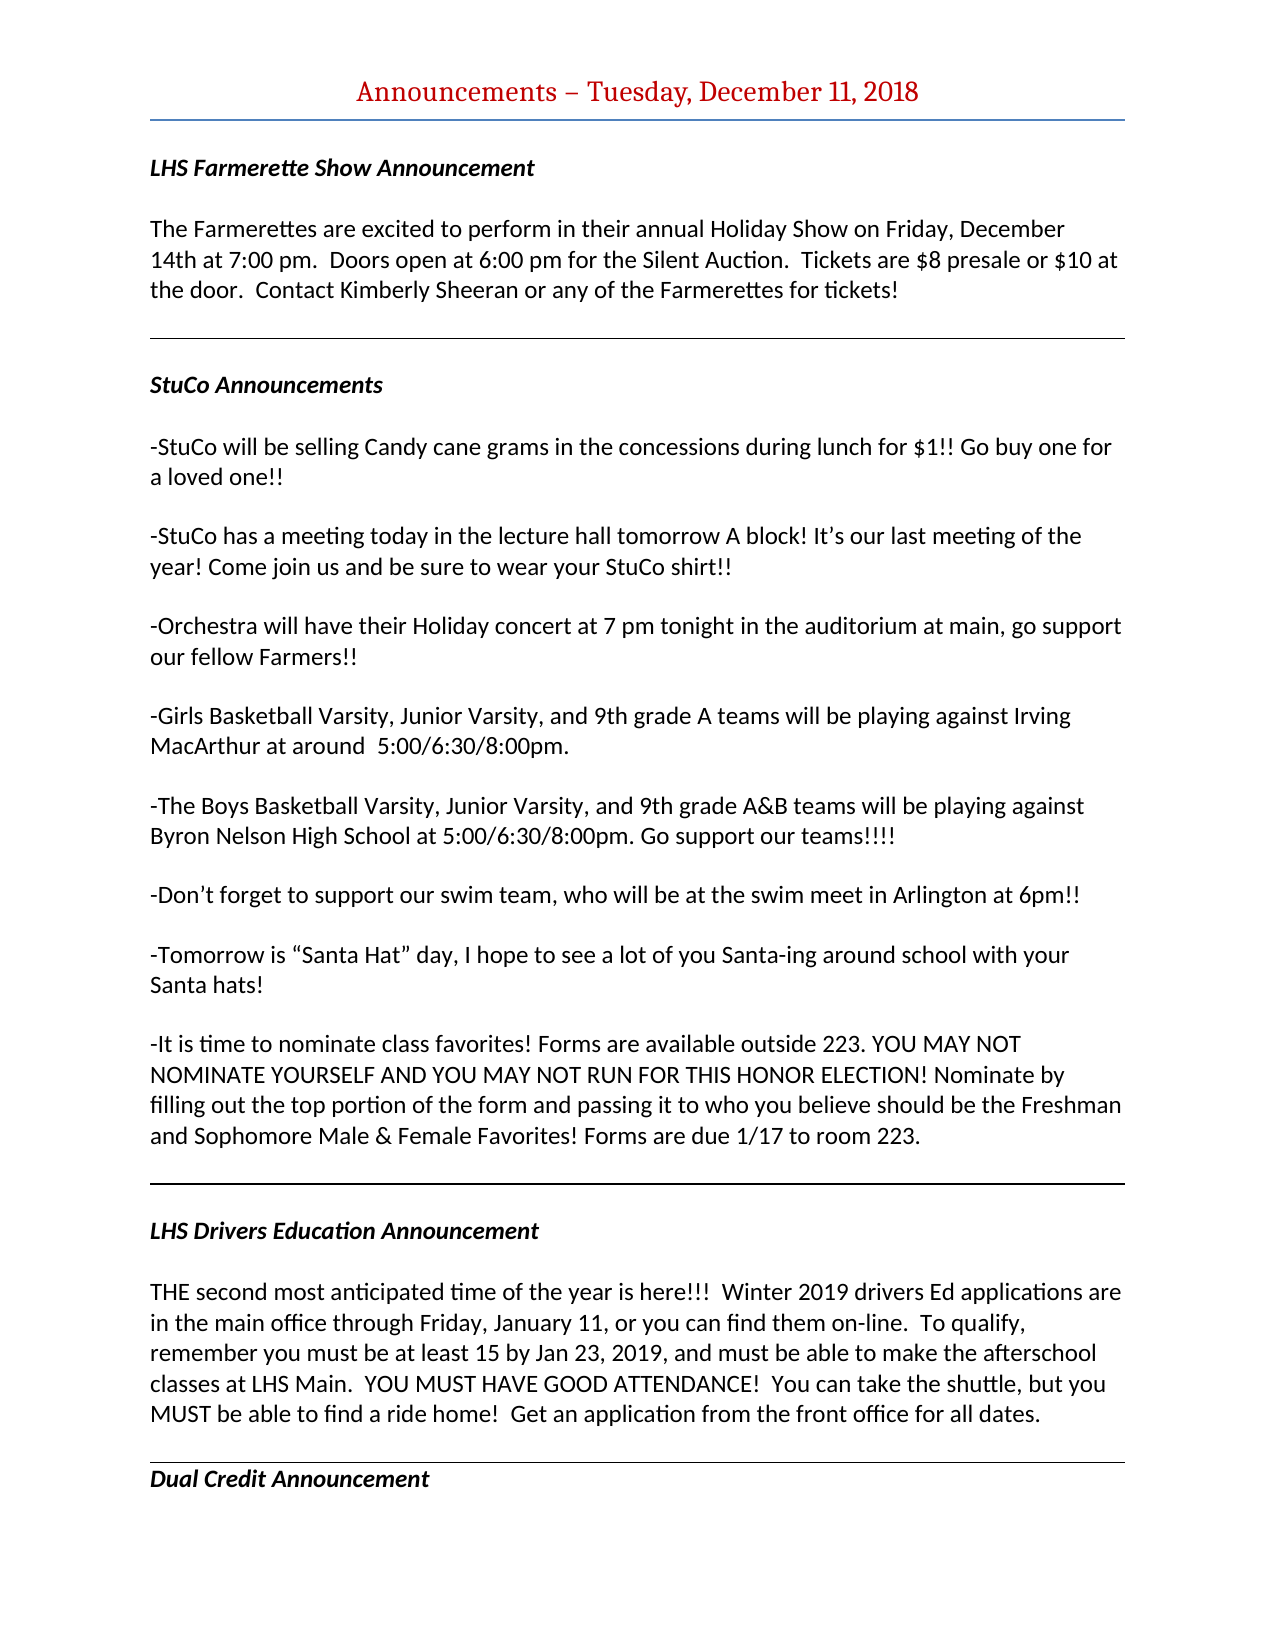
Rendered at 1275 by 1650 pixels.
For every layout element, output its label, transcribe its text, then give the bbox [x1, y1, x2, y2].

text -StuCo will be selling Candy cane grams in the concessions during lunch for $1!! Go buy one for a loved one!! [150, 431, 1125, 520]
text Dual Credit Announcement [150, 1463, 1125, 1494]
text THE second most anticipated time of the year is here!!! Winter 2019 drivers Ed applications are in the main office through Friday, January 11, or you can find them on-line. To qualify, remember you must be at least 15 by Jan 23, 2019, and must be able to make the afterschool classes at LHS Main. YOU MUST HAVE GOOD ATTENDANCE! You can take the shuttle, but you MUST be able to find a ride home! Get an application from the front office for all dates. [150, 1276, 1125, 1429]
text -StuCo has a meeting today in the lecture hall tomorrow A block! It’s our last meeting of the year! Come join us and be sure to wear your StuCo shirt!! [150, 520, 1125, 610]
text -Tomorrow is “Santa Hat” day, I hope to see a lot of you Santa-ing around school with your Santa hats! [150, 939, 1125, 1029]
text -Orchestra will have their Holiday concert at 7 pm tonight in the auditorium at main, go support our fellow Farmers!! [150, 610, 1125, 700]
text -Girls Basketball Varsity, Junior Varsity, and 9th grade A teams will be playing against Irving MacArthur at around 5:00/6:30/8:00pm. [150, 700, 1125, 790]
text -The Boys Basketball Varsity, Junior Varsity, and 9th grade A&B teams will be playing against Byron Nelson High School at 5:00/6:30/8:00pm. Go support our teams!!!! [150, 790, 1125, 879]
text -Don’t forget to support our swim team, who will be at the swim meet in Arlington at 6pm!! [150, 879, 1125, 939]
text LHS Farmerette Show Announcement [150, 152, 1125, 183]
text The Farmerettes are excited to perform in their annual Holiday Show on Friday, December 14th at 7:00 pm. Doors open at 6:00 pm for the Silent Auction. Tickets are $8 presale or $10 at the door. Contact Kimberly Sheeran or any of the Farmerettes for tickets! [150, 213, 1125, 305]
text LHS Drivers Education Announcement [150, 1215, 1125, 1246]
text StuCo Announcements [150, 369, 1125, 400]
text -It is time to nominate class favorites! Forms are available outside 223. YOU MAY NOT NOMINATE YOURSELF AND YOU MAY NOT RUN FOR THIS HONOR ELECTION! Nominate by filling out the top portion of the form and passing it to who you believe should be the Freshman and Sophomore Male & Female Favorites! Forms are due 1/17 to room 223. [150, 1029, 1125, 1151]
